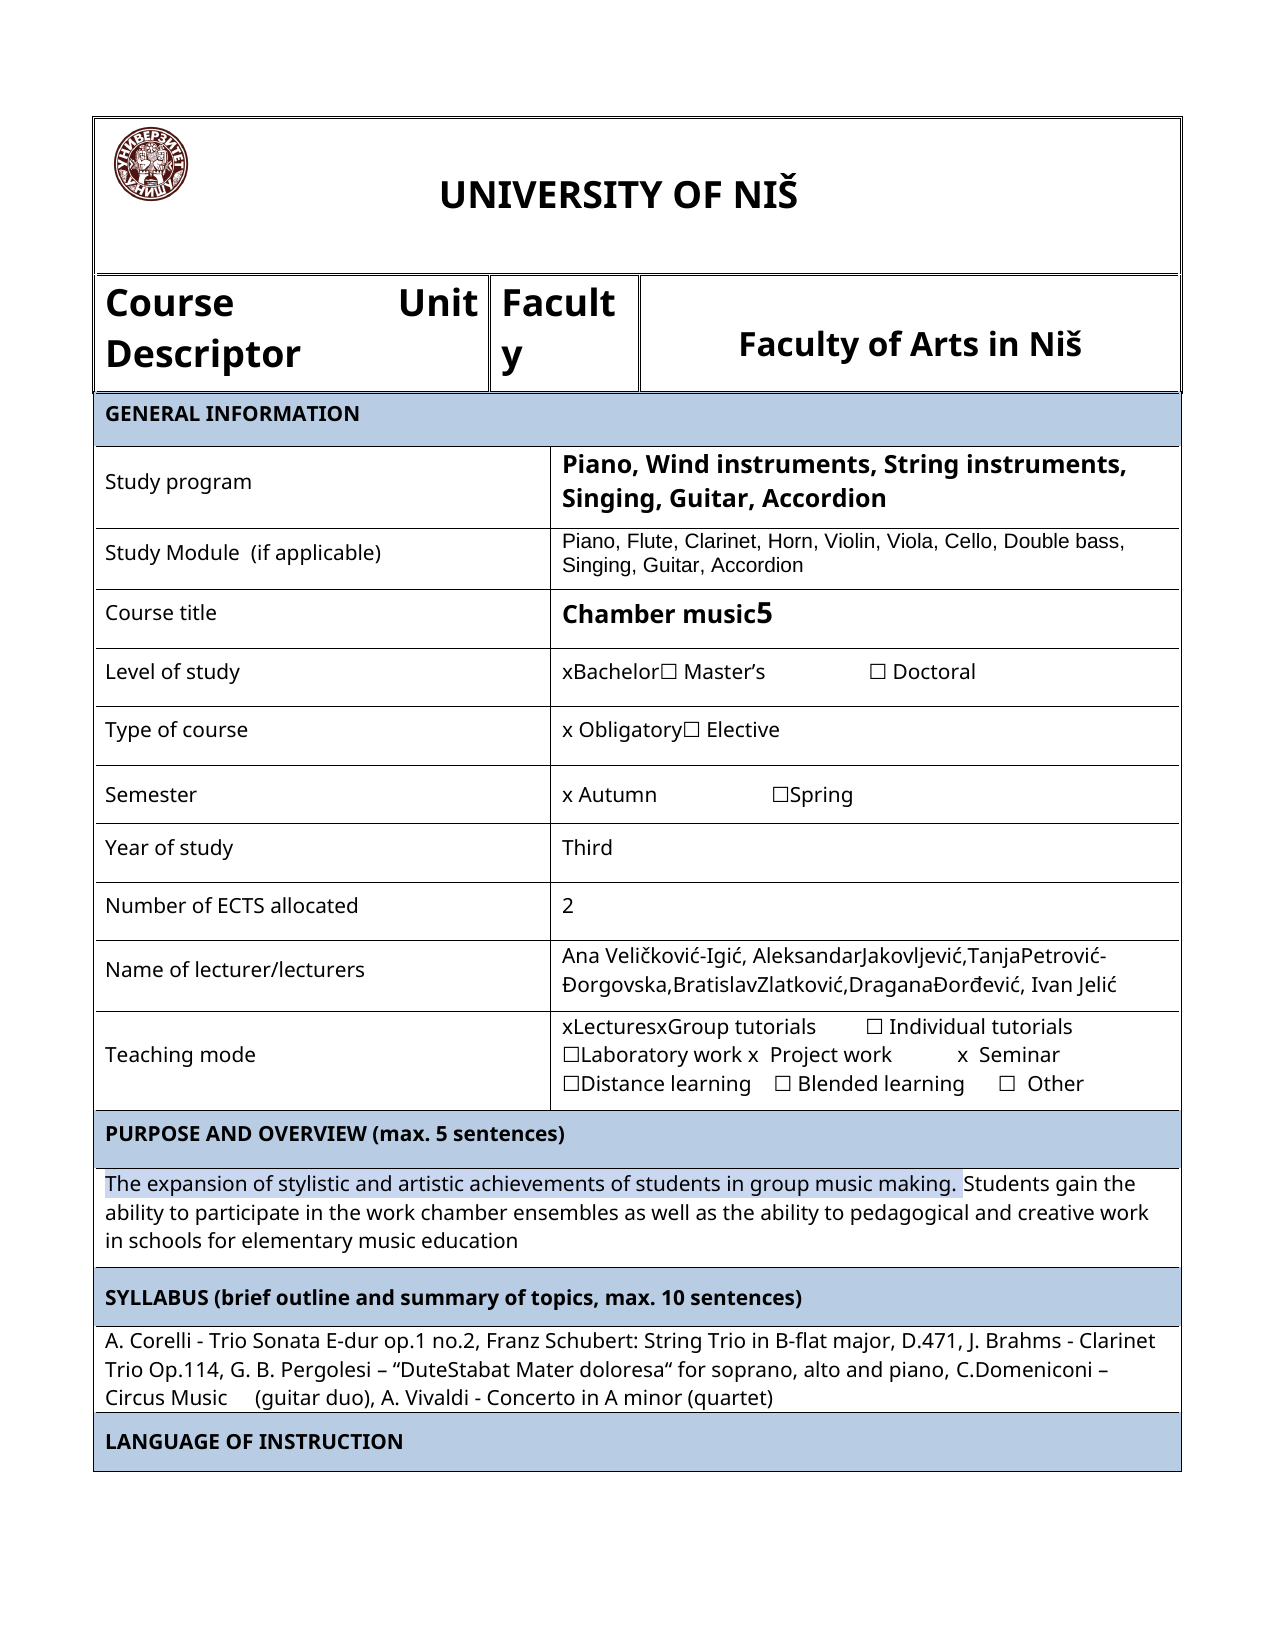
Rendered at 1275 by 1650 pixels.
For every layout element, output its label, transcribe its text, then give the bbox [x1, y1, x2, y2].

table_cell Year of study [94, 823, 550, 882]
table_cell Type of course [94, 706, 550, 765]
table_cell LANGUAGE OF INSTRUCTION [94, 1412, 1181, 1471]
table_header UNIVERSITY OF NIŠ [95, 119, 1180, 273]
table_cell A. Corelli - Trio Sonata E-dur op.1 no.2, Franz Schubert: String Trio in B-flat major, D.471, J. Brahms - Clarinet Trio Op.114, G. B. Pergolesi – “DuteStabat Mater doloresa“ for soprano, alto and piano, C.Domeniconi – Circus Music (guitar duo), A. Vivaldi - Concerto in A minor (quartet) [94, 1326, 1181, 1412]
table_cell Third [551, 823, 1181, 882]
table_cell Faculty [491, 276, 638, 391]
table_cell Autumn Spring [551, 765, 1181, 823]
table_cell Level of study [94, 648, 550, 706]
table_cell Semester [94, 765, 550, 823]
table_cell Piano, Wind instruments, String instruments, Singing, Guitar, Accordion [551, 446, 1181, 528]
table_cell 2 [551, 882, 1181, 940]
table_cell Bachelor Master’s Doctoral [551, 648, 1181, 706]
table_cell Course title [94, 589, 550, 648]
table_cell Chamber music5 [551, 589, 1181, 648]
table_cell Ana Veličković-Igić, AleksandarJakovljević,TanjaPetrović-Đorgovska,BratislavZlatković,DraganaĐorđević, Ivan Jelić [551, 940, 1181, 1011]
table_cell Number of ECTS allocated [94, 882, 550, 940]
table_cell The expansion of stylistic and artistic achievements of students in group music making. Students gain the ability to participate in the work chamber ensembles as well as the ability to pedagogical and creative work in schools for elementary music education [94, 1168, 1181, 1267]
table_cell SYLLABUS (brief outline and summary of topics, max. 10 sentences) [94, 1267, 1181, 1326]
table_cell Study Module (if applicable) [94, 528, 550, 589]
table_cell Teaching mode [94, 1011, 550, 1110]
table_cell Piano, Flute, Clarinet, Horn, Violin, Viola, Cello, Double bass, Singing, Guitar, Accordion [551, 528, 1181, 589]
table_cell Obligatory Elective [551, 706, 1181, 765]
table_cell PURPOSE AND OVERVIEW (max. 5 sentences) [94, 1110, 1181, 1168]
table_cell Faculty of Arts in Niš [639, 273, 1181, 391]
table_cell Course Unit Descriptor [94, 273, 490, 391]
table_cell Study program [94, 446, 550, 528]
table_cell GENERAL INFORMATION [94, 391, 1181, 446]
table_cell Name of lecturer/lecturers [94, 940, 550, 1011]
table_cell LecturesGroup tutorials Individual tutorials Laboratory work Project work Seminar Distance learning Blended learning Other [551, 1011, 1181, 1110]
